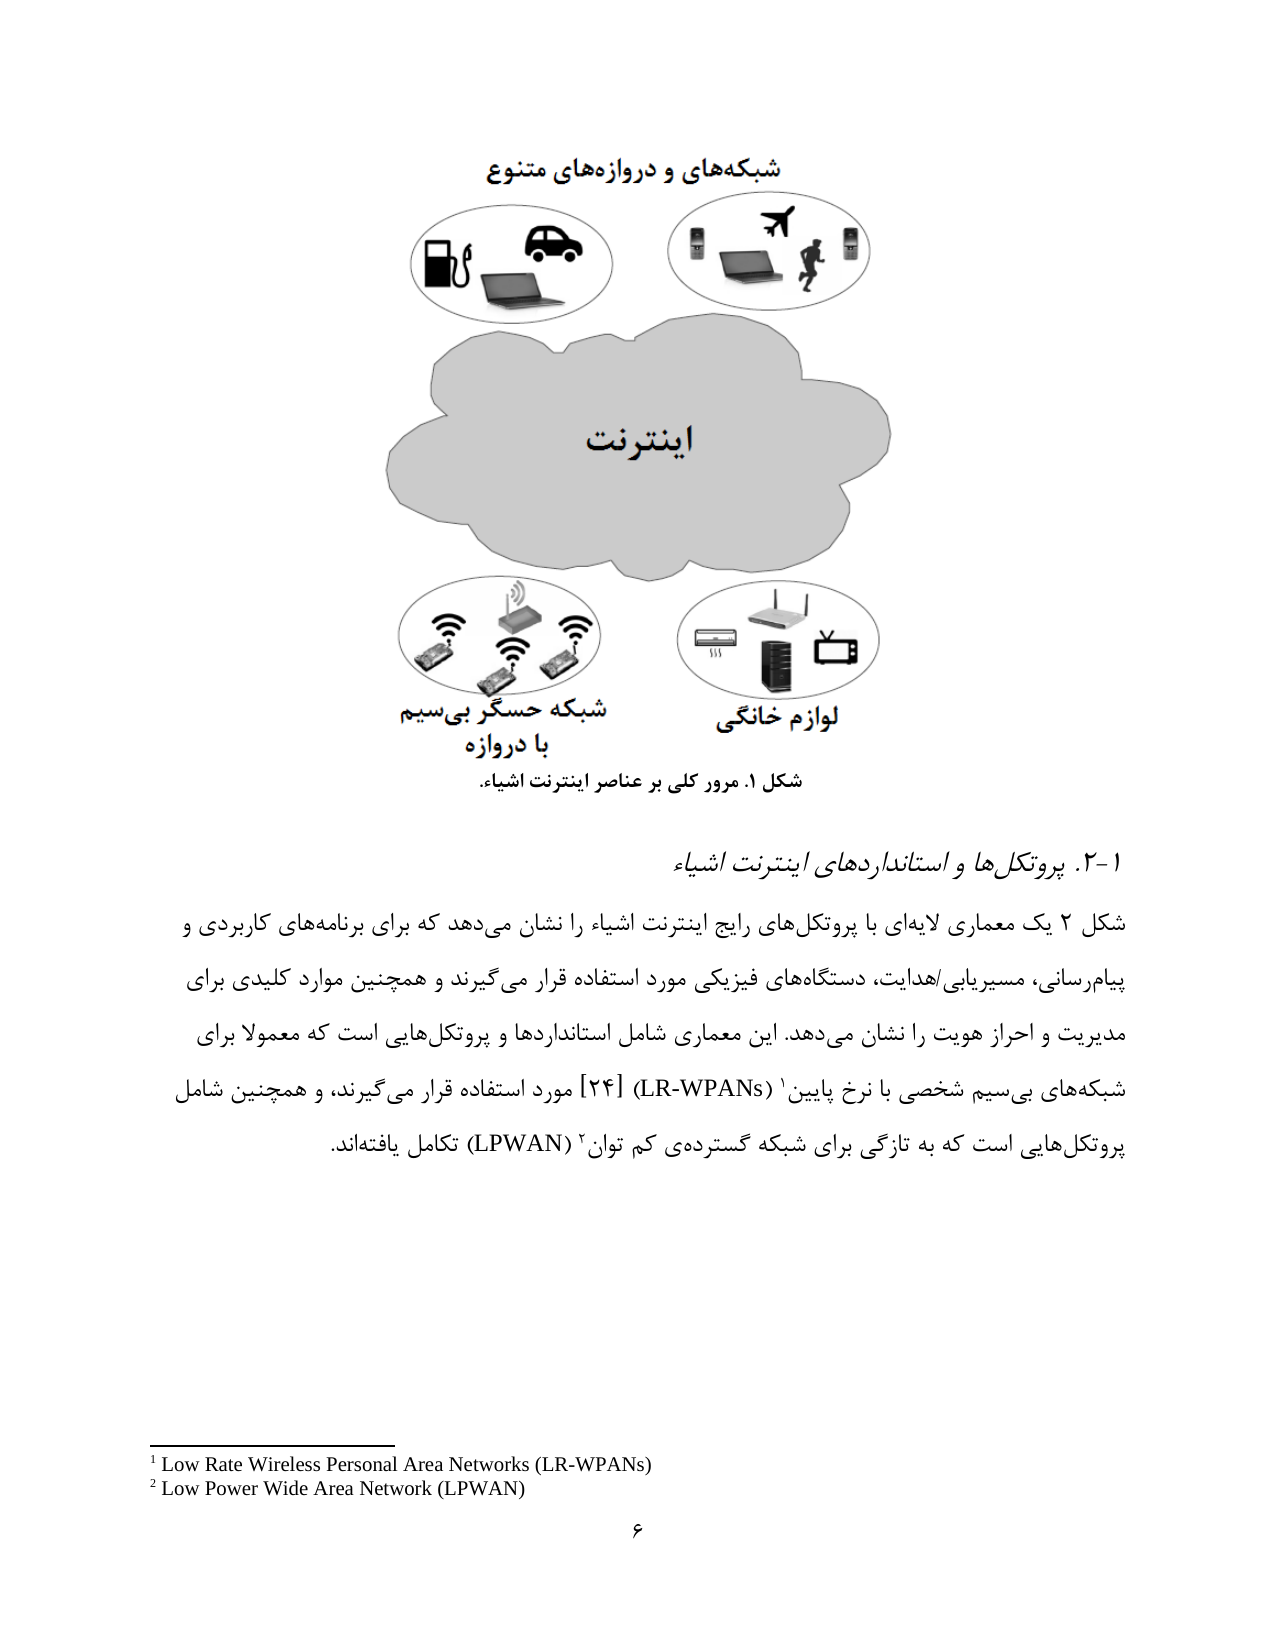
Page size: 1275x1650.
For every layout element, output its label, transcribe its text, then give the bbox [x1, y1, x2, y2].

picture [379, 150, 895, 766]
text 2-1. پروتکل‌ها و استانداردهای اینترنت اشیاء [150, 837, 1125, 888]
text شکل 1. مرور کلی بر عناصر اینترنت اشیاء. [150, 773, 1125, 796]
text شکل 2 یک معماری لایه‌ای با پروتکل‌های رایج اینترنت اشیاء را نشان می‌دهد که برای برنامه‌های کاربردی و پیام‌رسانی، مسیریابی/هدایت، دستگاه‌های فیزیکی مورد استفاده قرار می‌گیرند و همچنین موارد کلیدی برای مدیریت و احراز هویت را نشان می‌دهد. این معماری شامل استانداردها و پروتکل‌هایی است که معمولا برای شبکه‌های بی‌سیم شخصی با نرخ پایین (LR-WPANs) [24] مورد استفاده قرار می‌گیرند، و همچنین شامل پروتکل‌هایی است که به تازگی برای شبکه گسترده‌ی کم توان (LPWAN) تکامل یافته‌اند. [150, 901, 1125, 1166]
